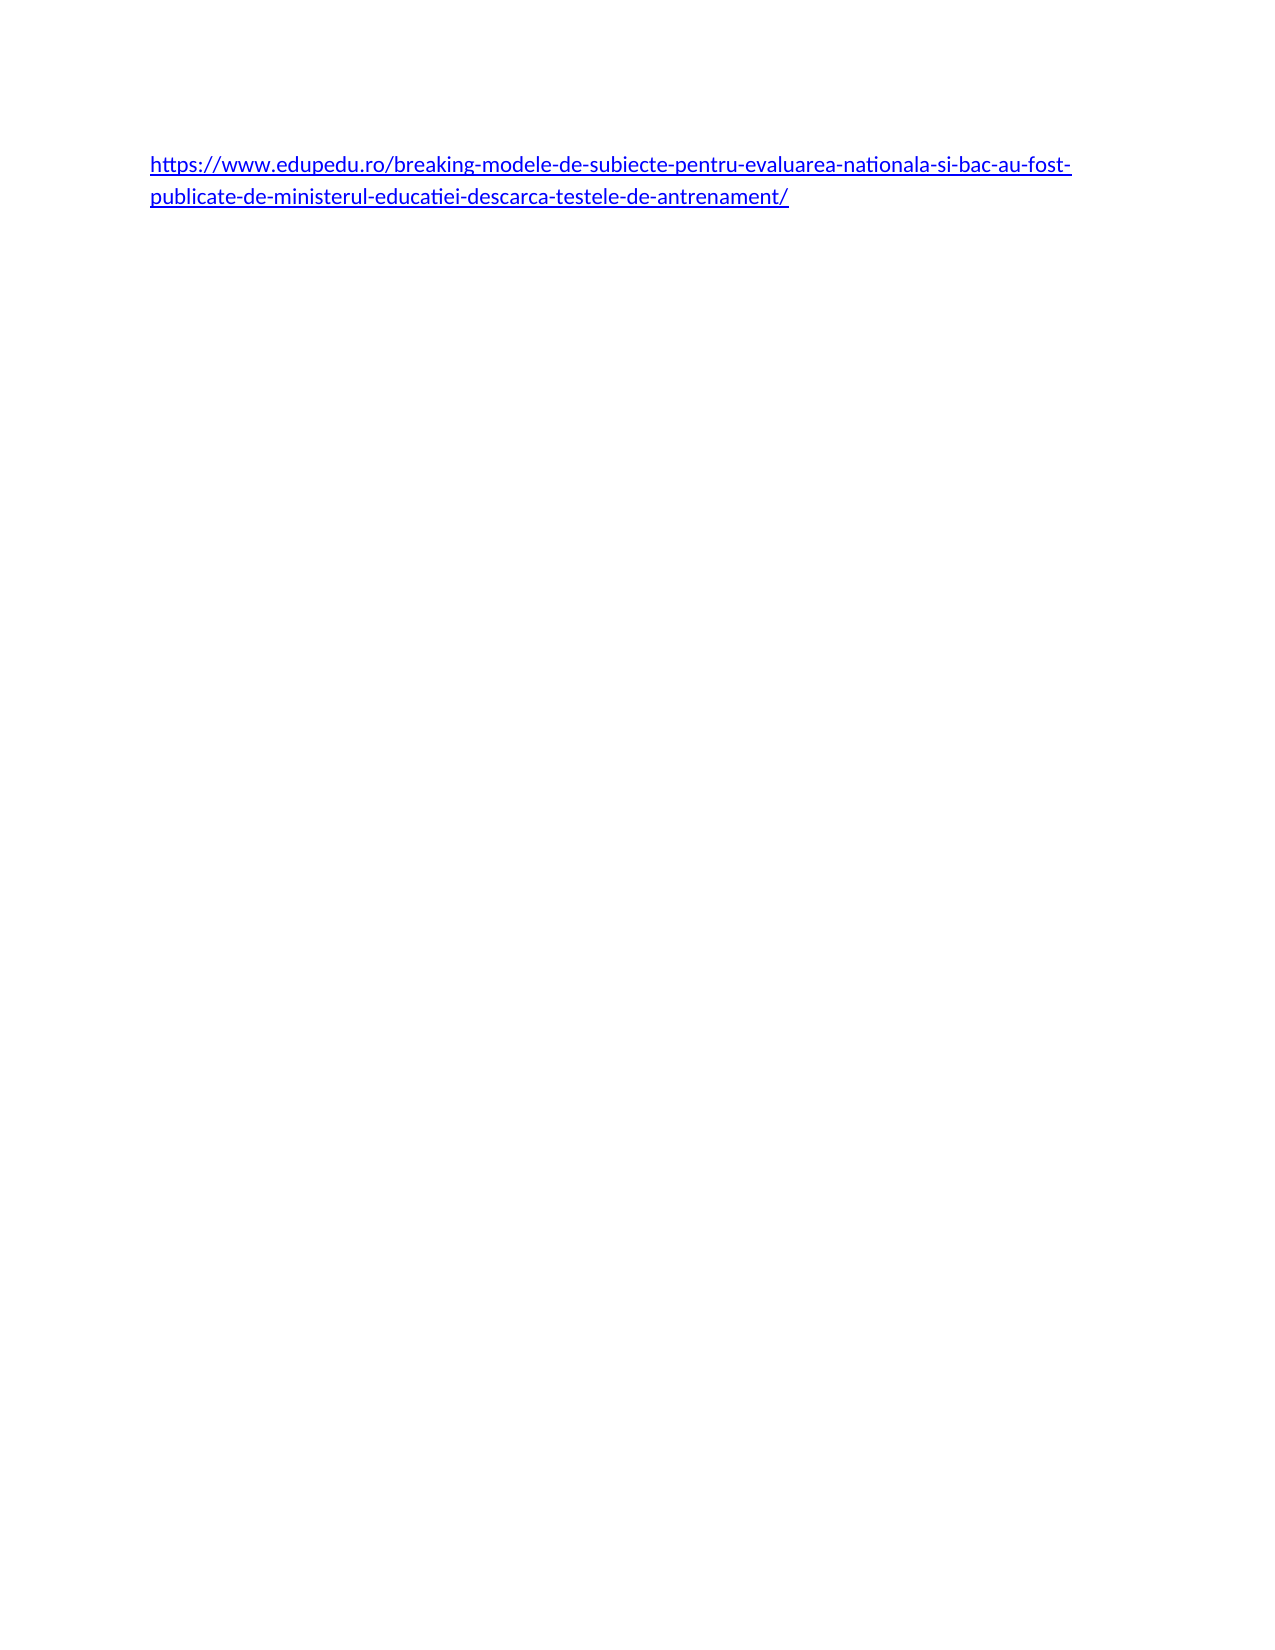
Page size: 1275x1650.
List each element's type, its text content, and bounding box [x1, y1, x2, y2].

text https://www.edupedu.ro/breaking-modele-de-subiecte-pentru-evaluarea-nationala-si-bac-au-fost-publicate-de-ministerul-educatiei-descarca-testele-de-antrenament/ [150, 150, 1125, 210]
